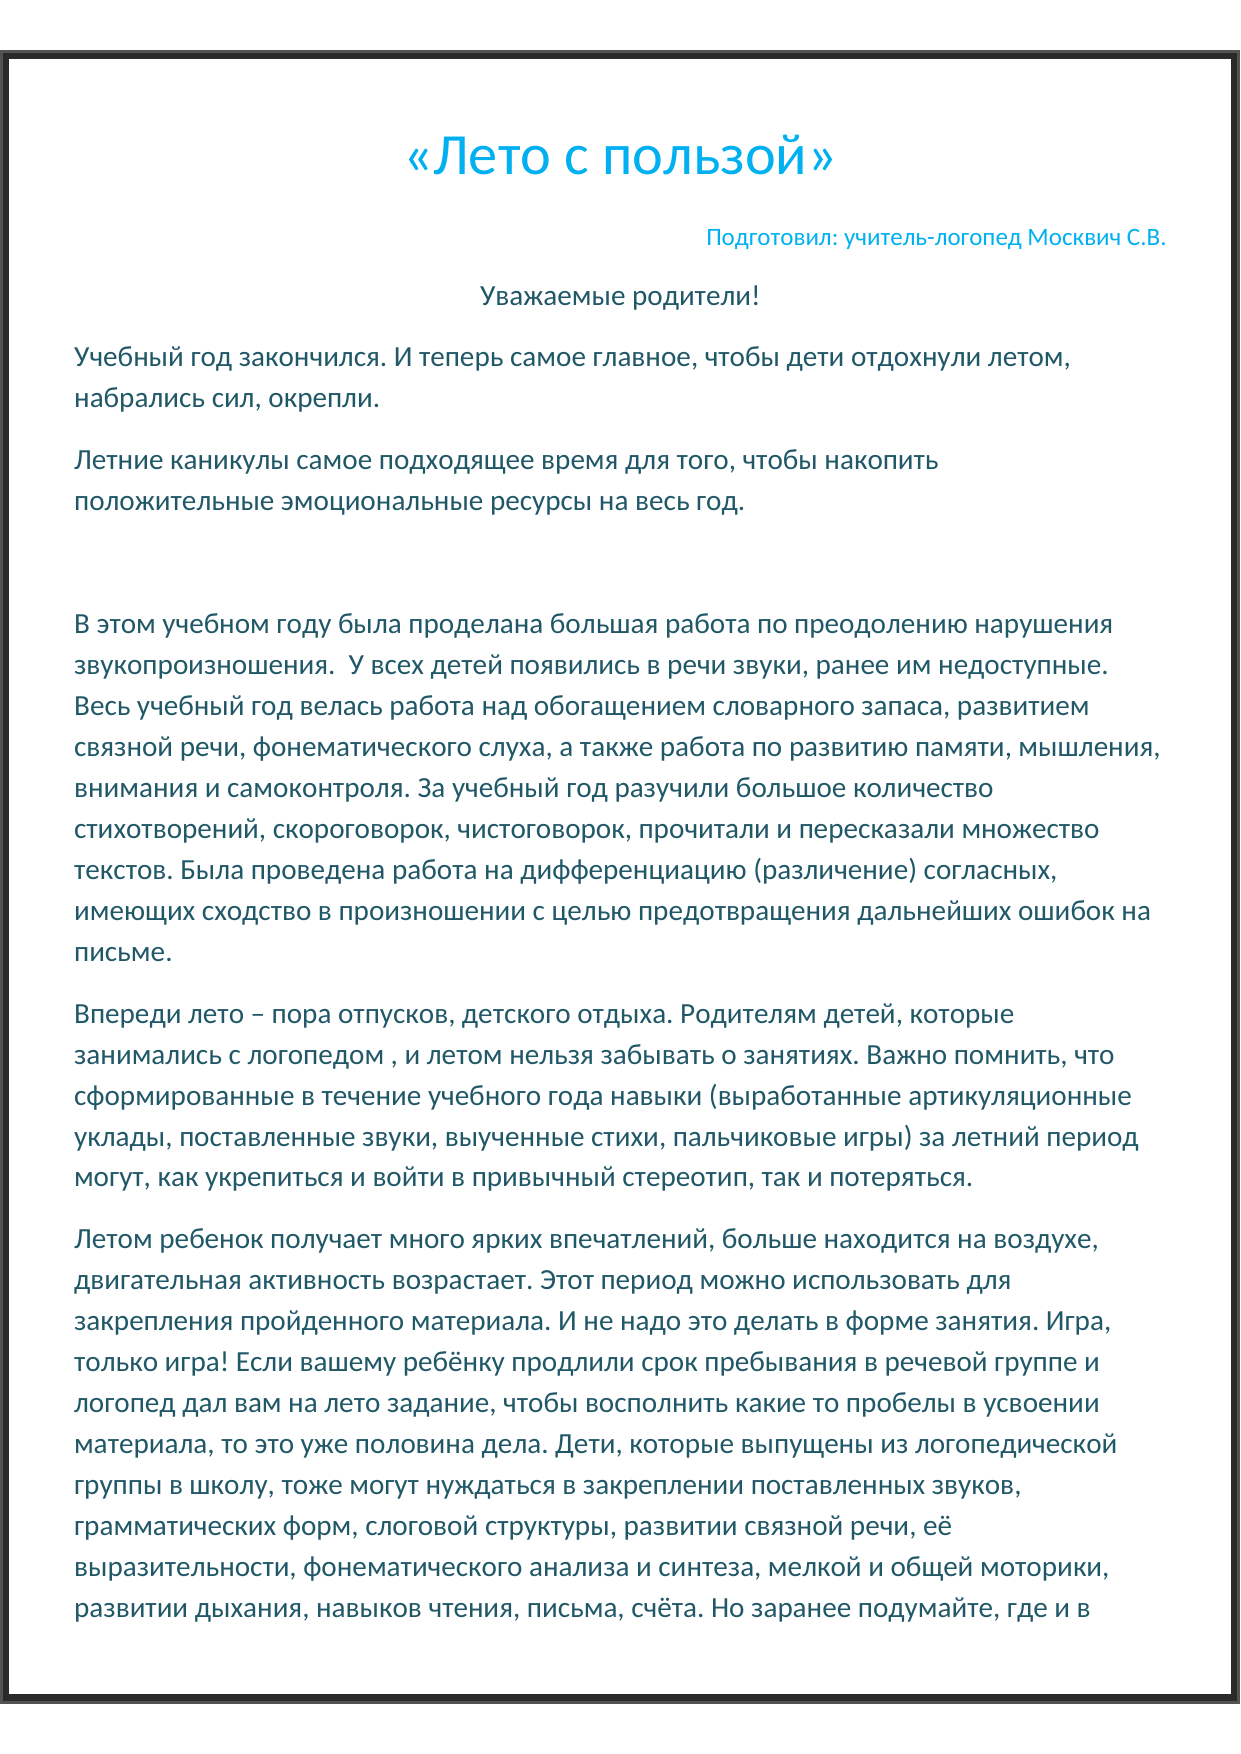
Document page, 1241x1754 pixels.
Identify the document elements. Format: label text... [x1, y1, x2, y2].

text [74, 1220, 1167, 1624]
text Летние каникулы самое подходящее время для того, чтобы накопить положительные эмоциональные ресурсы на весь год. [74, 441, 1167, 518]
text Подготовил: учитель-логопед Москвич С.В. [74, 221, 1167, 251]
text Учебный год закончился. И теперь самое главное, чтобы дети отдохнули летом, набрались сил, окрепли. [74, 338, 1167, 415]
text В этом учебном году была проделана большая работа по преодолению нарушения звукопроизношения. У всех детей появились в речи звуки, ранее им недоступные. Весь учебный год велась работа над обогащением словарного запаса, развитием связной речи, фонематического слуха, а также работа по развитию памяти, мышления, внимания и самоконтроля. За учебный год разучили большое количество стихотворений, скороговорок, чистоговорок, прочитали и пересказали множество текстов. Была проведена работа на дифференциацию (различение) согласных, имеющих сходство в произношении с целью предотвращения дальнейших ошибок на письме. [74, 606, 1167, 969]
text Уважаемые родители! [74, 277, 1167, 312]
text Впереди лето – пора отпусков, детского отдыха. Родителям детей, которые занимались с логопедом , и летом нельзя забывать о занятиях. Важно помнить, что сформированные в течение учебного года навыки (выработанные артикуляционные уклады, поставленные звуки, выученные стихи, пальчиковые игры) за летний период могут, как укрепиться и войти в привычный стереотип, так и потеряться. [74, 995, 1167, 1194]
text «Лето с пользой» [74, 118, 1167, 189]
